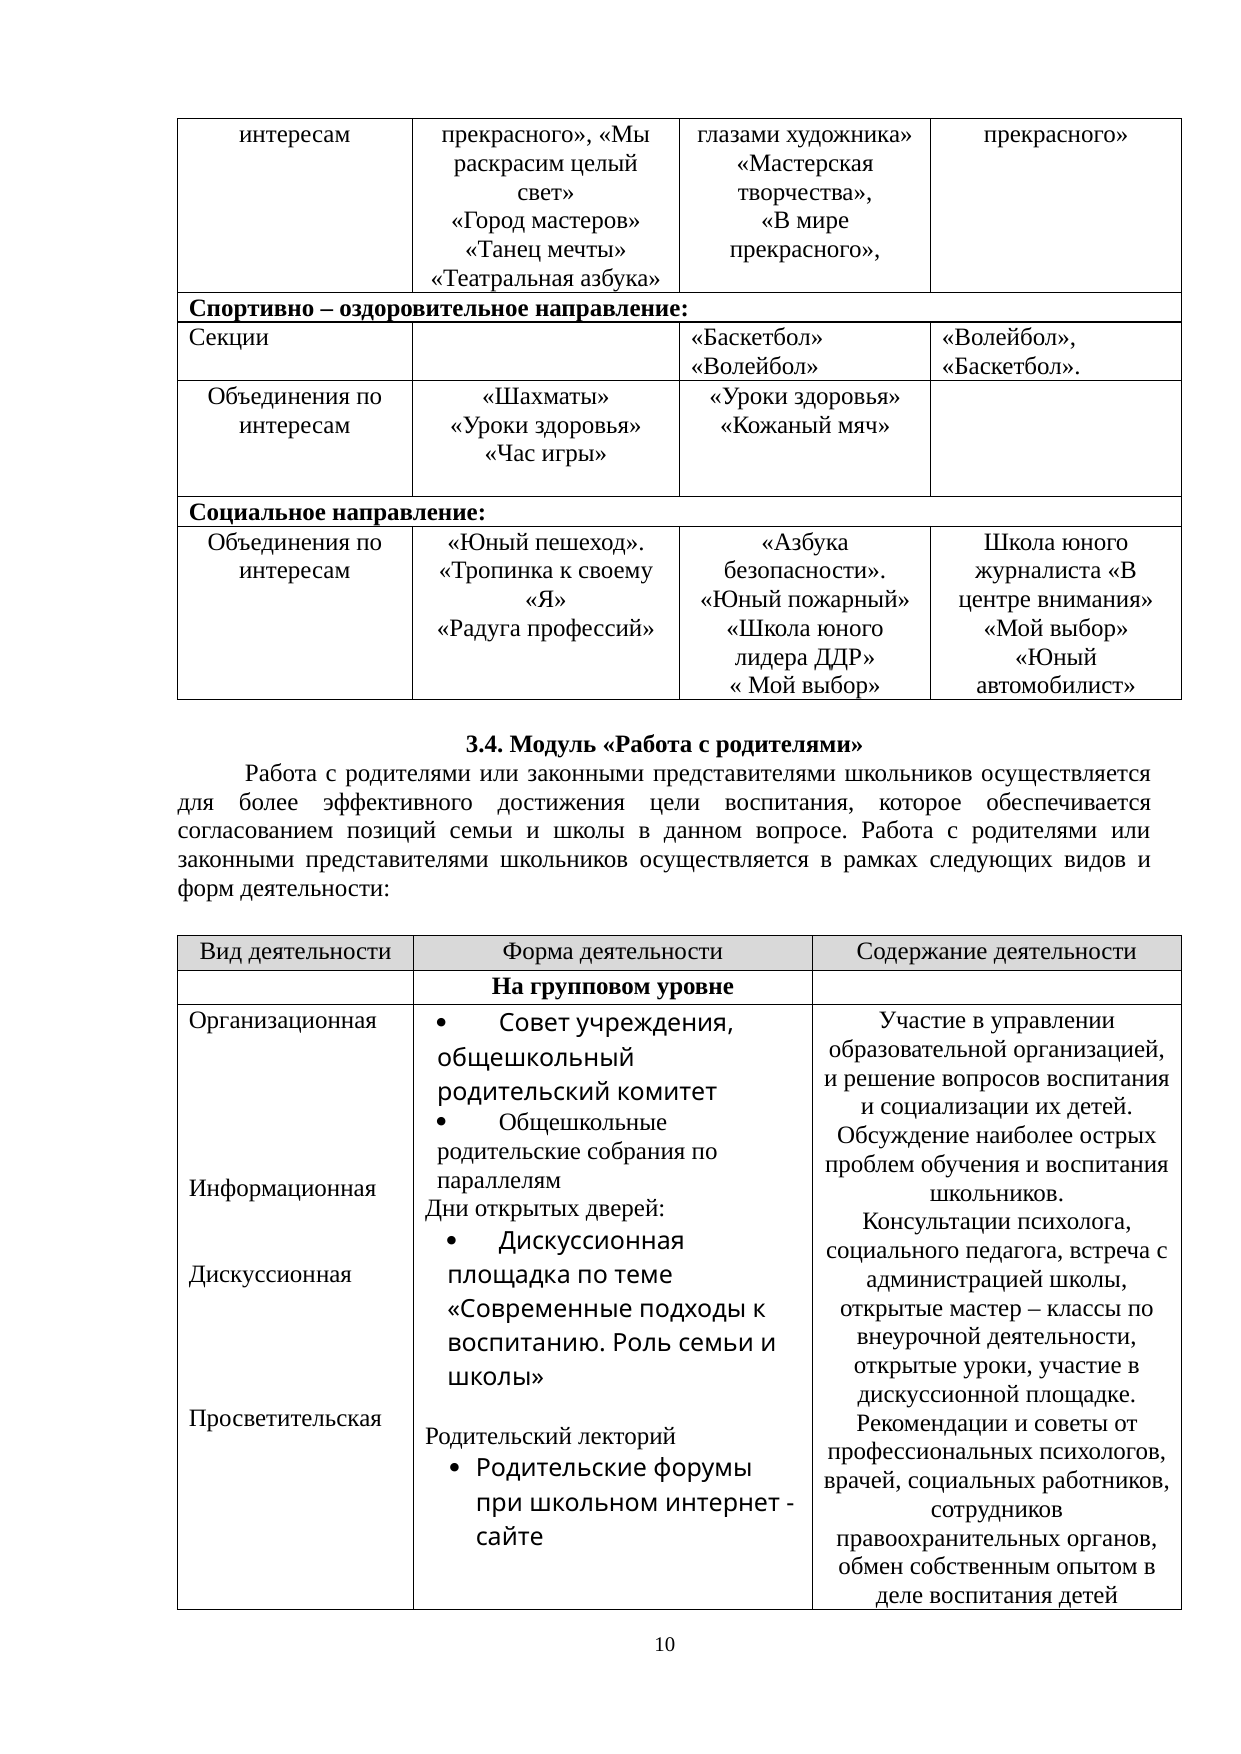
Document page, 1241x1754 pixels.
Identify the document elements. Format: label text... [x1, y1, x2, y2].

table_cell «Юный пешеход». «Тропинка к своему «Я» «Радуга профессий» [413, 527, 679, 699]
table_cell [813, 971, 1181, 1004]
table_header Форма деятельности [414, 936, 812, 970]
table_cell «Уроки здоровья» «Кожаный мяч» [680, 381, 930, 496]
table_cell Школа юного журналиста «В центре внимания» «Мой выбор» «Юный автомобилист» [931, 527, 1181, 699]
table_header Содержание деятельности [813, 936, 1181, 970]
table_cell [178, 971, 413, 1004]
table_cell Объединения по интересам [178, 381, 412, 496]
table_cell На групповом уровне [414, 971, 812, 1004]
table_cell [813, 1005, 1181, 1609]
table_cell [931, 119, 1181, 292]
table_cell [413, 323, 679, 380]
table_header Вид деятельности [178, 936, 413, 970]
table_cell Спортивно – оздоровительное направление: [178, 293, 1181, 321]
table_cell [680, 119, 930, 292]
table_cell «Баскетбол» «Волейбол» [680, 323, 930, 380]
table_cell Объединения по интересам [178, 527, 412, 699]
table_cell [178, 1005, 413, 1609]
text Работа с родителями или законными представителями школьников осуществляется для более эффективного достижения цели воспитания, которое обеспечивается согласованием позиций семьи и школы в данном вопросе. Работа с родителями или законными представителями школьников осуществляется в рамках следующих видов и форм деятельности: [177, 758, 1152, 902]
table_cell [413, 119, 679, 292]
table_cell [178, 119, 412, 292]
table_cell «Азбука безопасности». «Юный пожарный» «Школа юного лидера ДДР» « Мой выбор» [680, 527, 930, 699]
table_cell «Шахматы» «Уроки здоровья» «Час игры» [413, 381, 679, 496]
table_cell [931, 381, 1181, 496]
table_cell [414, 1005, 812, 1609]
table_cell «Волейбол», «Баскетбол». [931, 323, 1181, 380]
table_cell Секции [178, 323, 412, 380]
table_cell Социальное направление: [178, 497, 1181, 526]
text 3.4. Модуль «Работа с родителями» [177, 729, 1152, 758]
